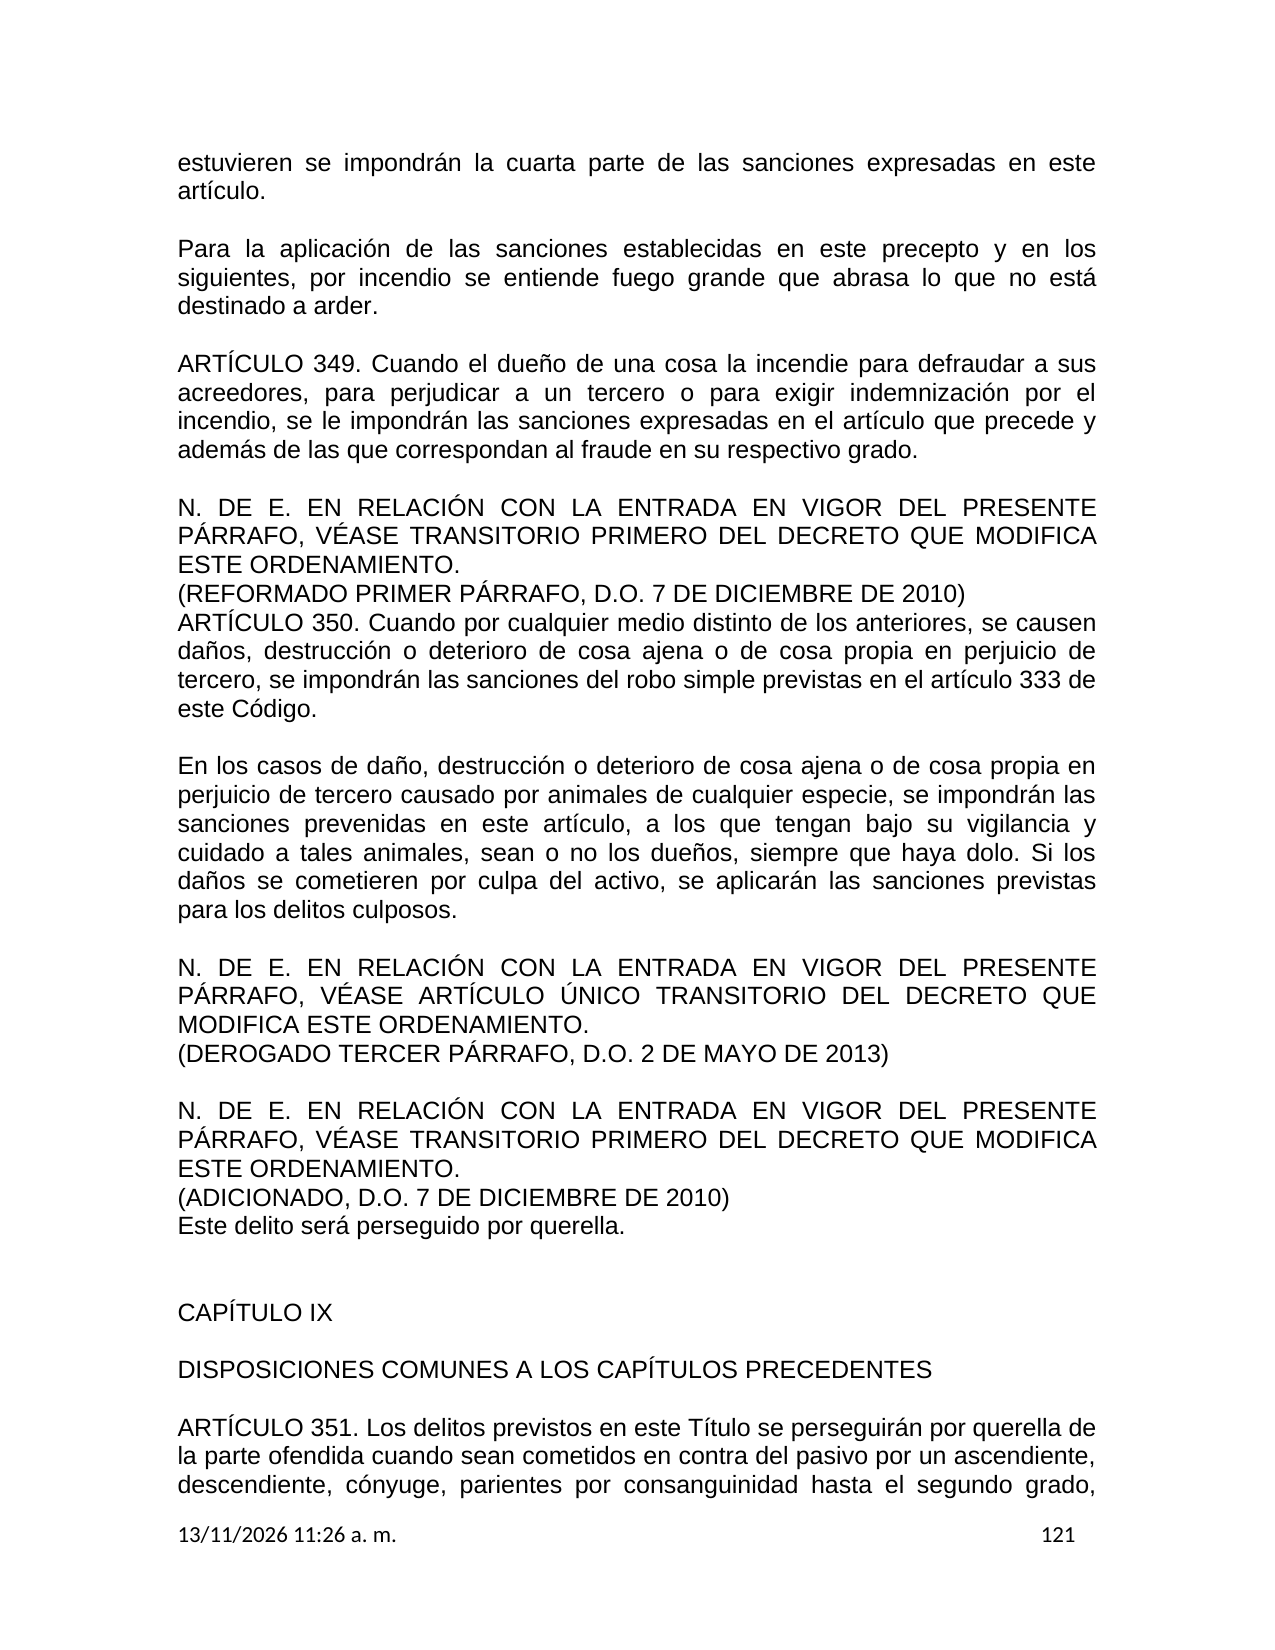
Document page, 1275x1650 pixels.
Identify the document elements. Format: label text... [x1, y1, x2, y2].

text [177, 1413, 1098, 1499]
text N. DE E. EN RELACIÓN CON LA ENTRADA EN VIGOR DEL PRESENTE PÁRRAFO, VÉASE TRANSITORIO PRIMERO DEL DECRETO QUE MODIFICA ESTE ORDENAMIENTO. [177, 493, 1098, 579]
text N. DE E. EN RELACIÓN CON LA ENTRADA EN VIGOR DEL PRESENTE PÁRRAFO, VÉASE TRANSITORIO PRIMERO DEL DECRETO QUE MODIFICA ESTE ORDENAMIENTO. [177, 1096, 1098, 1183]
text (REFORMADO PRIMER PÁRRAFO, D.O. 7 DE DICIEMBRE DE 2010) [177, 579, 1098, 608]
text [177, 148, 1098, 205]
text CAPÍTULO IX [177, 1298, 1098, 1326]
text (ADICIONADO, D.O. 7 DE DICIEMBRE DE 2010) [177, 1183, 1098, 1211]
text Para la aplicación de las sanciones establecidas en este precepto y en los siguientes, por incendio se entiende fuego grande que abrasa lo que no está destinado a arder. [177, 234, 1098, 320]
text N. DE E. EN RELACIÓN CON LA ENTRADA EN VIGOR DEL PRESENTE PÁRRAFO, VÉASE ARTÍCULO ÚNICO TRANSITORIO DEL DECRETO QUE MODIFICA ESTE ORDENAMIENTO. [177, 953, 1098, 1039]
text Este delito será perseguido por querella. [177, 1211, 1098, 1240]
text ARTÍCULO 350. Cuando por cualquier medio distinto de los anteriores, se causen daños, destrucción o deterioro de cosa ajena o de cosa propia en perjuicio de tercero, se impondrán las sanciones del robo simple previstas en el artículo 333 de este Código. [177, 608, 1098, 723]
text ARTÍCULO 349. Cuando el dueño de una cosa la incendie para defraudar a sus acreedores, para perjudicar a un tercero o para exigir indemnización por el incendio, se le impondrán las sanciones expresadas en el artículo que precede y además de las que correspondan al fraude en su respectivo grado. [177, 349, 1098, 464]
text DISPOSICIONES COMUNES A LOS CAPÍTULOS PRECEDENTES [177, 1355, 1098, 1384]
text En los casos de daño, destrucción o deterioro de cosa ajena o de cosa propia en perjuicio de tercero causado por animales de cualquier especie, se impondrán las sanciones prevenidas en este artículo, a los que tengan bajo su vigilancia y cuidado a tales animales, sean o no los dueños, siempre que haya dolo. Si los daños se cometieren por culpa del activo, se aplicarán las sanciones previstas para los delitos culposos. [177, 751, 1098, 924]
text (DEROGADO TERCER PÁRRAFO, D.O. 2 DE MAYO DE 2013) [177, 1039, 1098, 1068]
